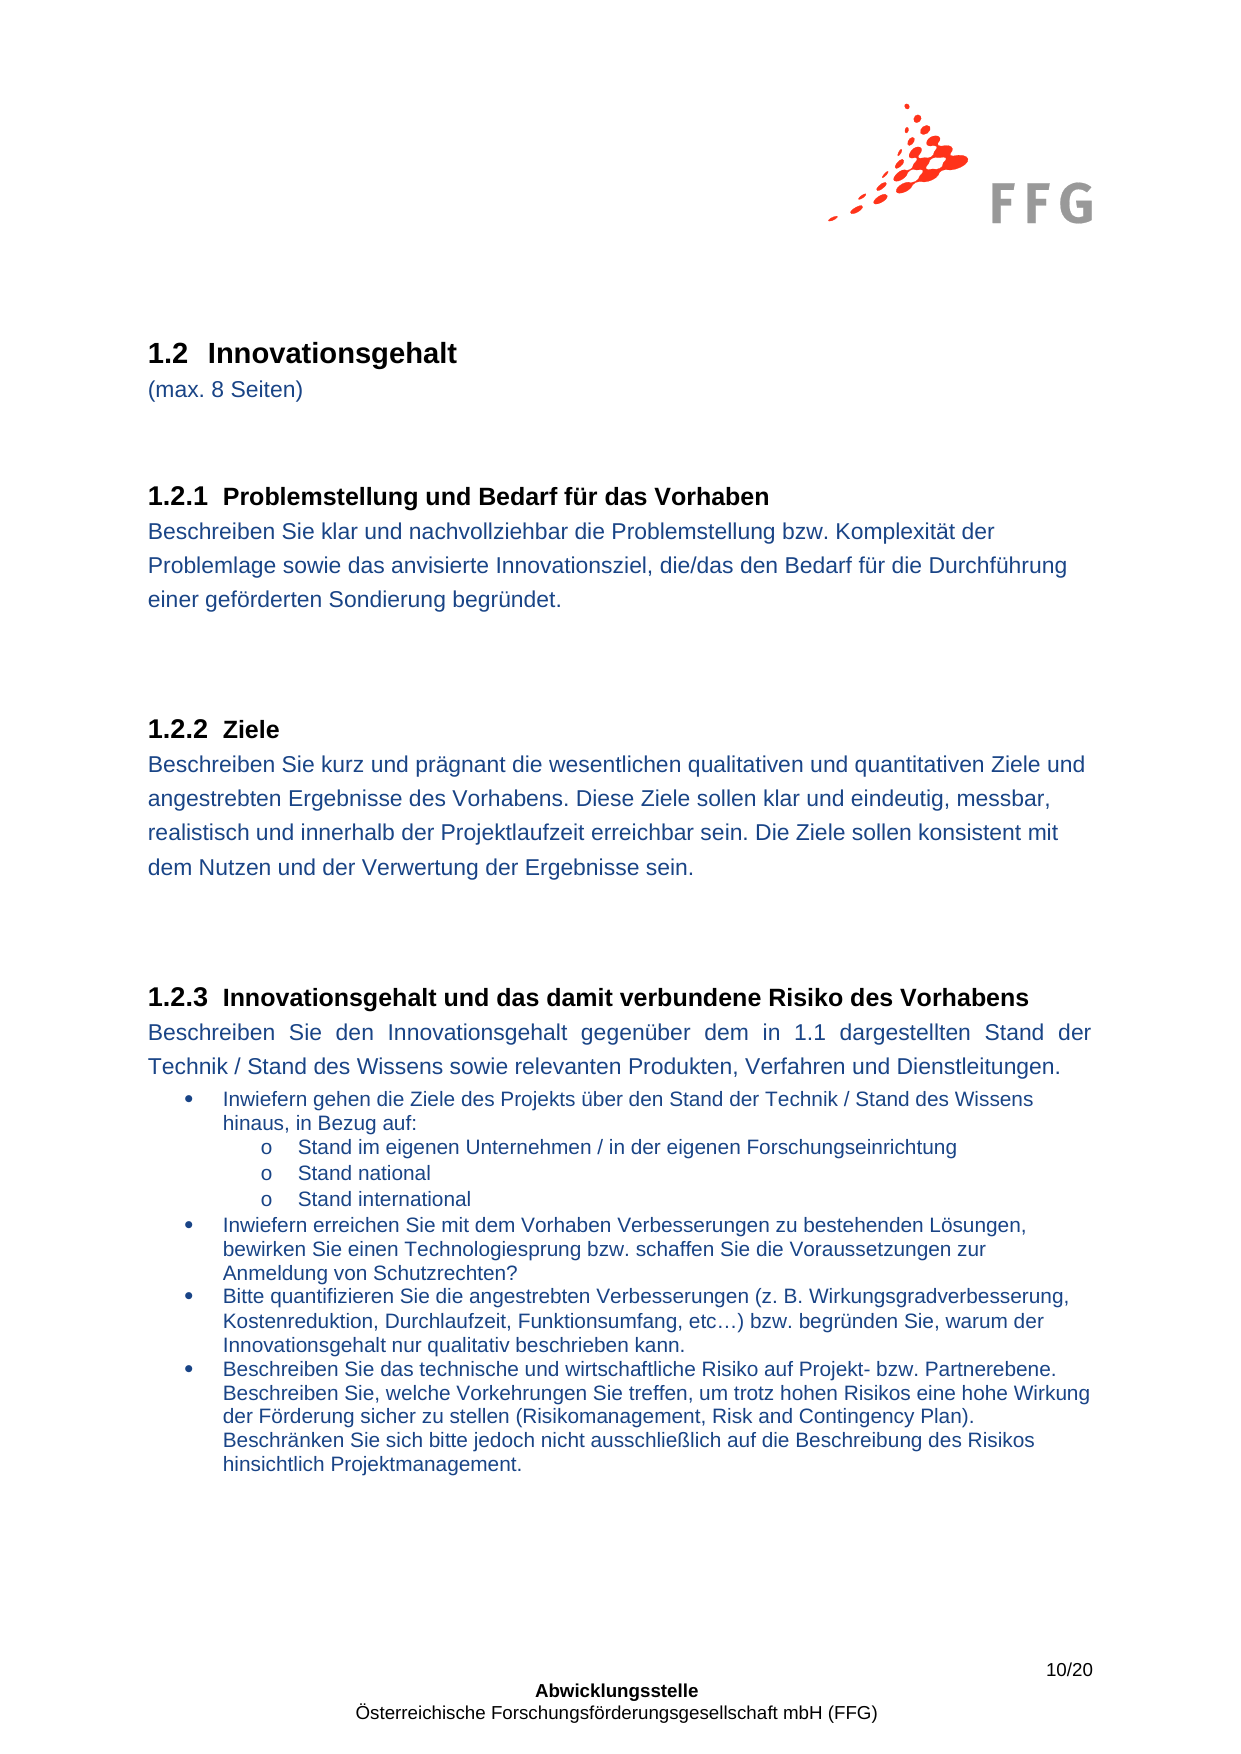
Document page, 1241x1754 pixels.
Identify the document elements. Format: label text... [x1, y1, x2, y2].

list Stand national [260, 1161, 1092, 1187]
subtitle Innovationsgehalt [148, 336, 1092, 370]
subtitle Ziele [148, 713, 1092, 745]
list Bitte quantifizieren Sie die angestrebten Verbesserungen (z. B. Wirkungsgradverbesserung, Kostenreduktion, Durchlaufzeit, Funktionsumfang, etc…) bzw. begründen Sie, warum der Innovationsgehalt nur qualitativ beschrieben kann. [185, 1284, 1092, 1356]
subtitle Problemstellung und Bedarf für das Vorhaben [148, 480, 1092, 511]
text (max. 8 Seiten) [148, 376, 1092, 402]
list Beschreiben Sie das technische und wirtschaftliche Risiko auf Projekt- bzw. Partnerebene. Beschreiben Sie, welche Vorkehrungen Sie treffen, um trotz hohen Risikos eine hohe Wirkung der Förderung sicher zu stellen (Risikomanagement, Risk and Contingency Plan). Beschränken Sie sich bitte jedoch nicht ausschließlich auf die Beschreibung des Risikos hinsichtlich Projektmanagement. [185, 1356, 1092, 1476]
text Beschreiben Sie kurz und prägnant die wesentlichen qualitativen und quantitativen Ziele und angestrebten Ergebnisse des Vorhabens. Diese Ziele sollen klar und eindeutig, messbar, realistisch und innerhalb der Projektlaufzeit erreichbar sein. Die Ziele sollen konsistent mit dem Nutzen und der Verwertung der Ergebnisse sein. [148, 751, 1092, 880]
text Beschreiben Sie den Innovationsgehalt gegenüber dem in 1.1 dargestellten Stand der Technik / Stand des Wissens sowie relevanten Produkten, Verfahren und Dienstleitungen. [148, 1018, 1092, 1079]
list Stand international [260, 1187, 1092, 1212]
subtitle Innovationsgehalt und das damit verbundene Risiko des Vorhabens [148, 981, 1092, 1012]
list Inwiefern erreichen Sie mit dem Vorhaben Verbesserungen zu bestehenden Lösungen, bewirken Sie einen Technologiesprung bzw. schaffen Sie die Voraussetzungen zur Anmeldung von Schutzrechten? [185, 1212, 1092, 1284]
list Stand im eigenen Unternehmen / in der eigenen Forschungseinrichtung [260, 1135, 1092, 1161]
list Inwiefern gehen die Ziele des Projekts über den Stand der Technik / Stand des Wissens hinaus, in Bezug auf: [185, 1087, 1092, 1135]
text Beschreiben Sie klar und nachvollziehbar die Problemstellung bzw. Komplexität der Problemlage sowie das anvisierte Innovationsziel, die/das den Bedarf für die Durchführung einer geförderten Sondierung begründet. [148, 518, 1092, 612]
